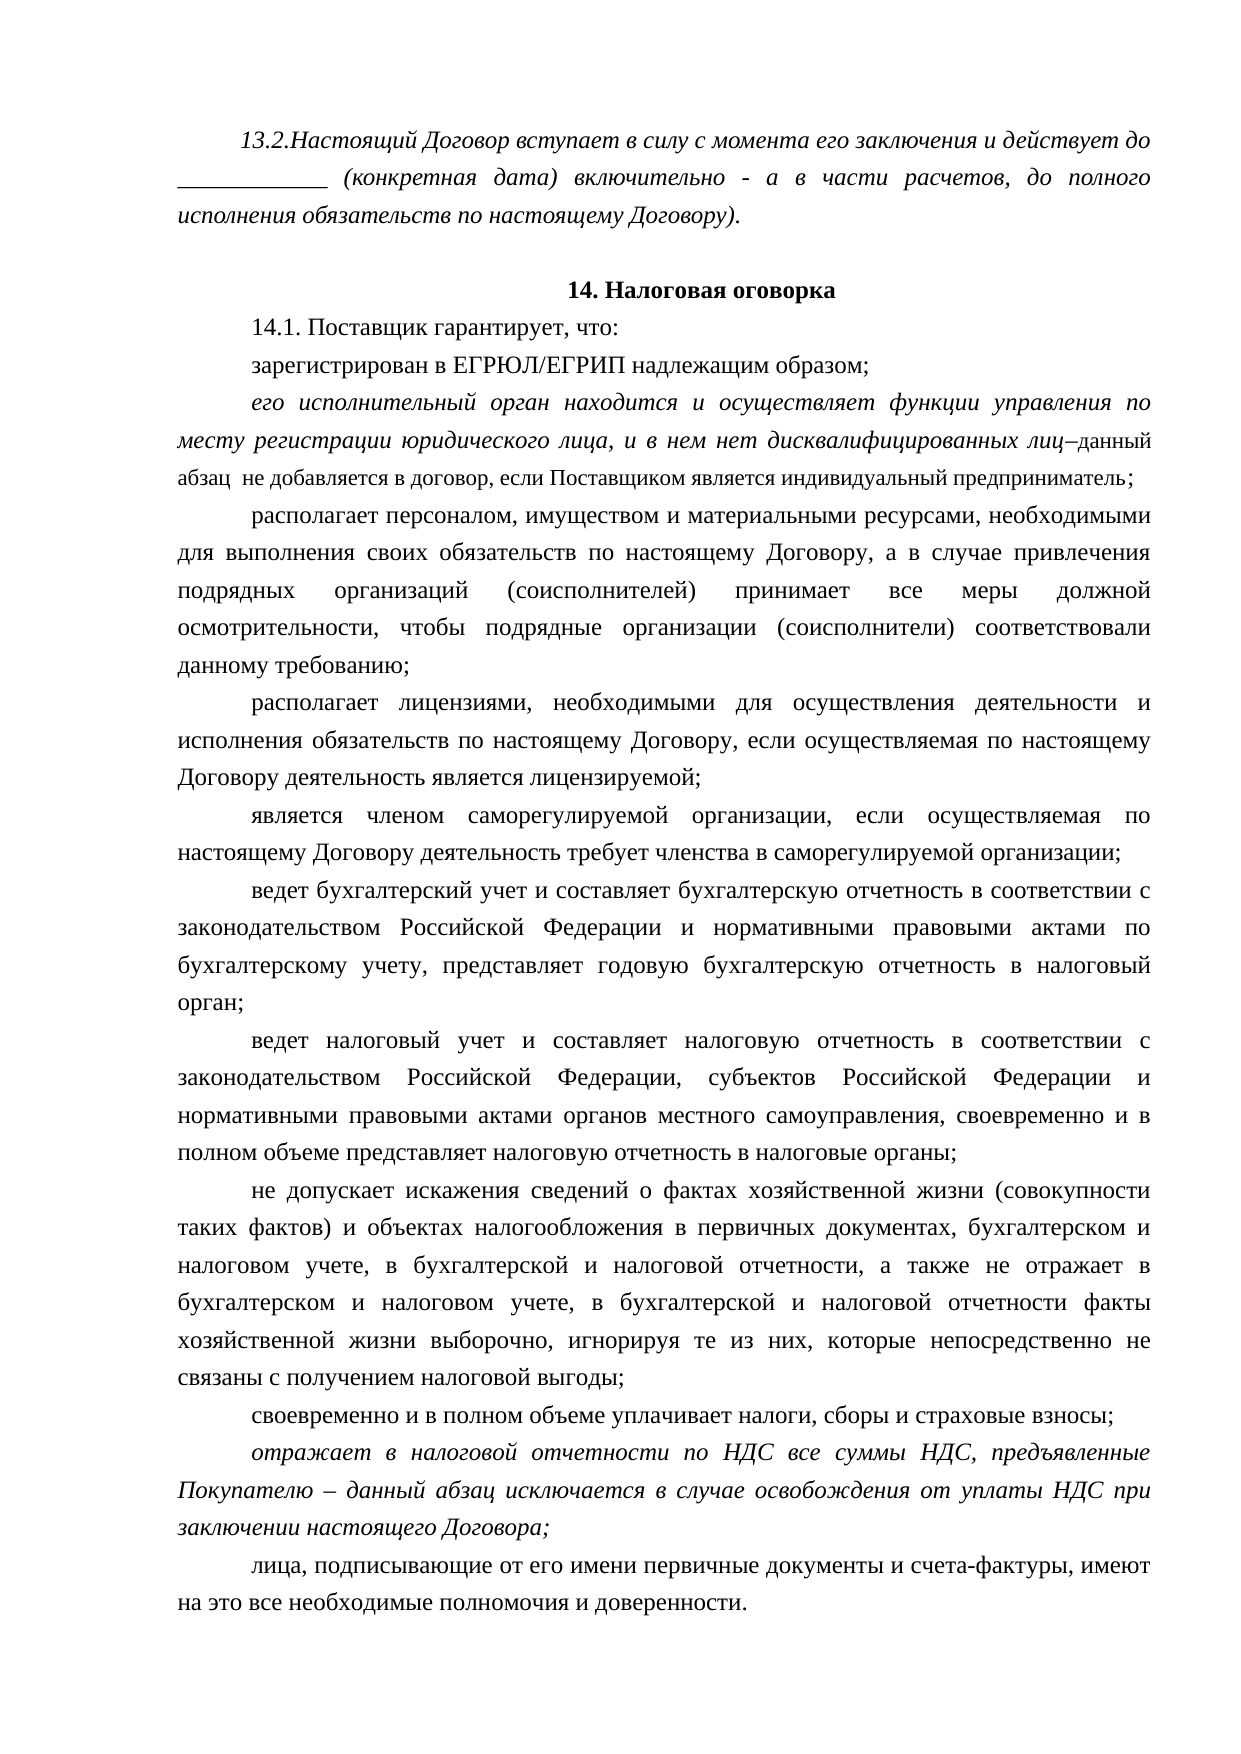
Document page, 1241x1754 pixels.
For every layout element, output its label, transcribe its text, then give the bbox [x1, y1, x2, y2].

text зарегистрирован в ЕГРЮЛ/ЕГРИП надлежащим образом; [177, 343, 1152, 381]
text лица, подписывающие от его имени первичные документы и счета-фактуры, имеют на это все необходимые полномочия и доверенности. [177, 1543, 1152, 1618]
text не допускает искажения сведений о фактах хозяйственной жизни (совокупности таких фактов) и объектах налогообложения в первичных документах, бухгалтерском и налоговом учете, в бухгалтерской и налоговой отчетности, а также не отражает в бухгалтерском и налоговом учете, в бухгалтерской и налоговой отчетности факты хозяйственной жизни выборочно, игнорируя те из них, которые непосредственно не связаны с получением налоговой выгоды; [177, 1168, 1152, 1393]
text его исполнительный орган находится и осуществляет функции управления по месту регистрации юридического лица, и в нем нет дисквалифицированных лиц–данный абзац не добавляется в договор, если Поставщиком является индивидуальный предприниматель; [177, 381, 1152, 493]
text располагает лицензиями, необходимыми для осуществления деятельности и исполнения обязательств по настоящему Договору, если осуществляемая по настоящему Договору деятельность является лицензируемой; [177, 681, 1152, 793]
text ведет налоговый учет и составляет налоговую отчетность в соответствии с законодательством Российской Федерации, субъектов Российской Федерации и нормативными правовыми актами органов местного самоуправления, своевременно и в полном объеме представляет налоговую отчетность в налоговые органы; [177, 1018, 1152, 1168]
text 14. Налоговая оговорка [177, 268, 1152, 306]
text является членом саморегулируемой организации, если осуществляемая по настоящему Договору деятельность требует членства в саморегулируемой организации; [177, 793, 1152, 868]
text 13.2.Настоящий Договор вступает в силу с момента его заключения и действует до ____________ (конкретная дата) включительно - а в части расчетов, до полного исполнения обязательств по настоящему Договору). [177, 118, 1152, 231]
text ведет бухгалтерский учет и составляет бухгалтерскую отчетность в соответствии с законодательством Российской Федерации и нормативными правовыми актами по бухгалтерскому учету, представляет годовую бухгалтерскую отчетность в налоговый орган; [177, 868, 1152, 1018]
text отражает в налоговой отчетности по НДС все суммы НДС, предъявленные Покупателю – данный абзац исключается в случае освобождения от уплаты НДС при заключении настоящего Договора; [177, 1431, 1152, 1543]
text своевременно и в полном объеме уплачивает налоги, сборы и страховые взносы; [177, 1393, 1152, 1431]
text 14.1. Поставщик гарантирует, что: [177, 306, 1152, 343]
text располагает персоналом, имуществом и материальными ресурсами, необходимыми для выполнения своих обязательств по настоящему Договору, а в случае привлечения подрядных организаций (соисполнителей) принимает все меры должной осмотрительности, чтобы подрядные организации (соисполнители) соответствовали данному требованию; [177, 493, 1152, 681]
